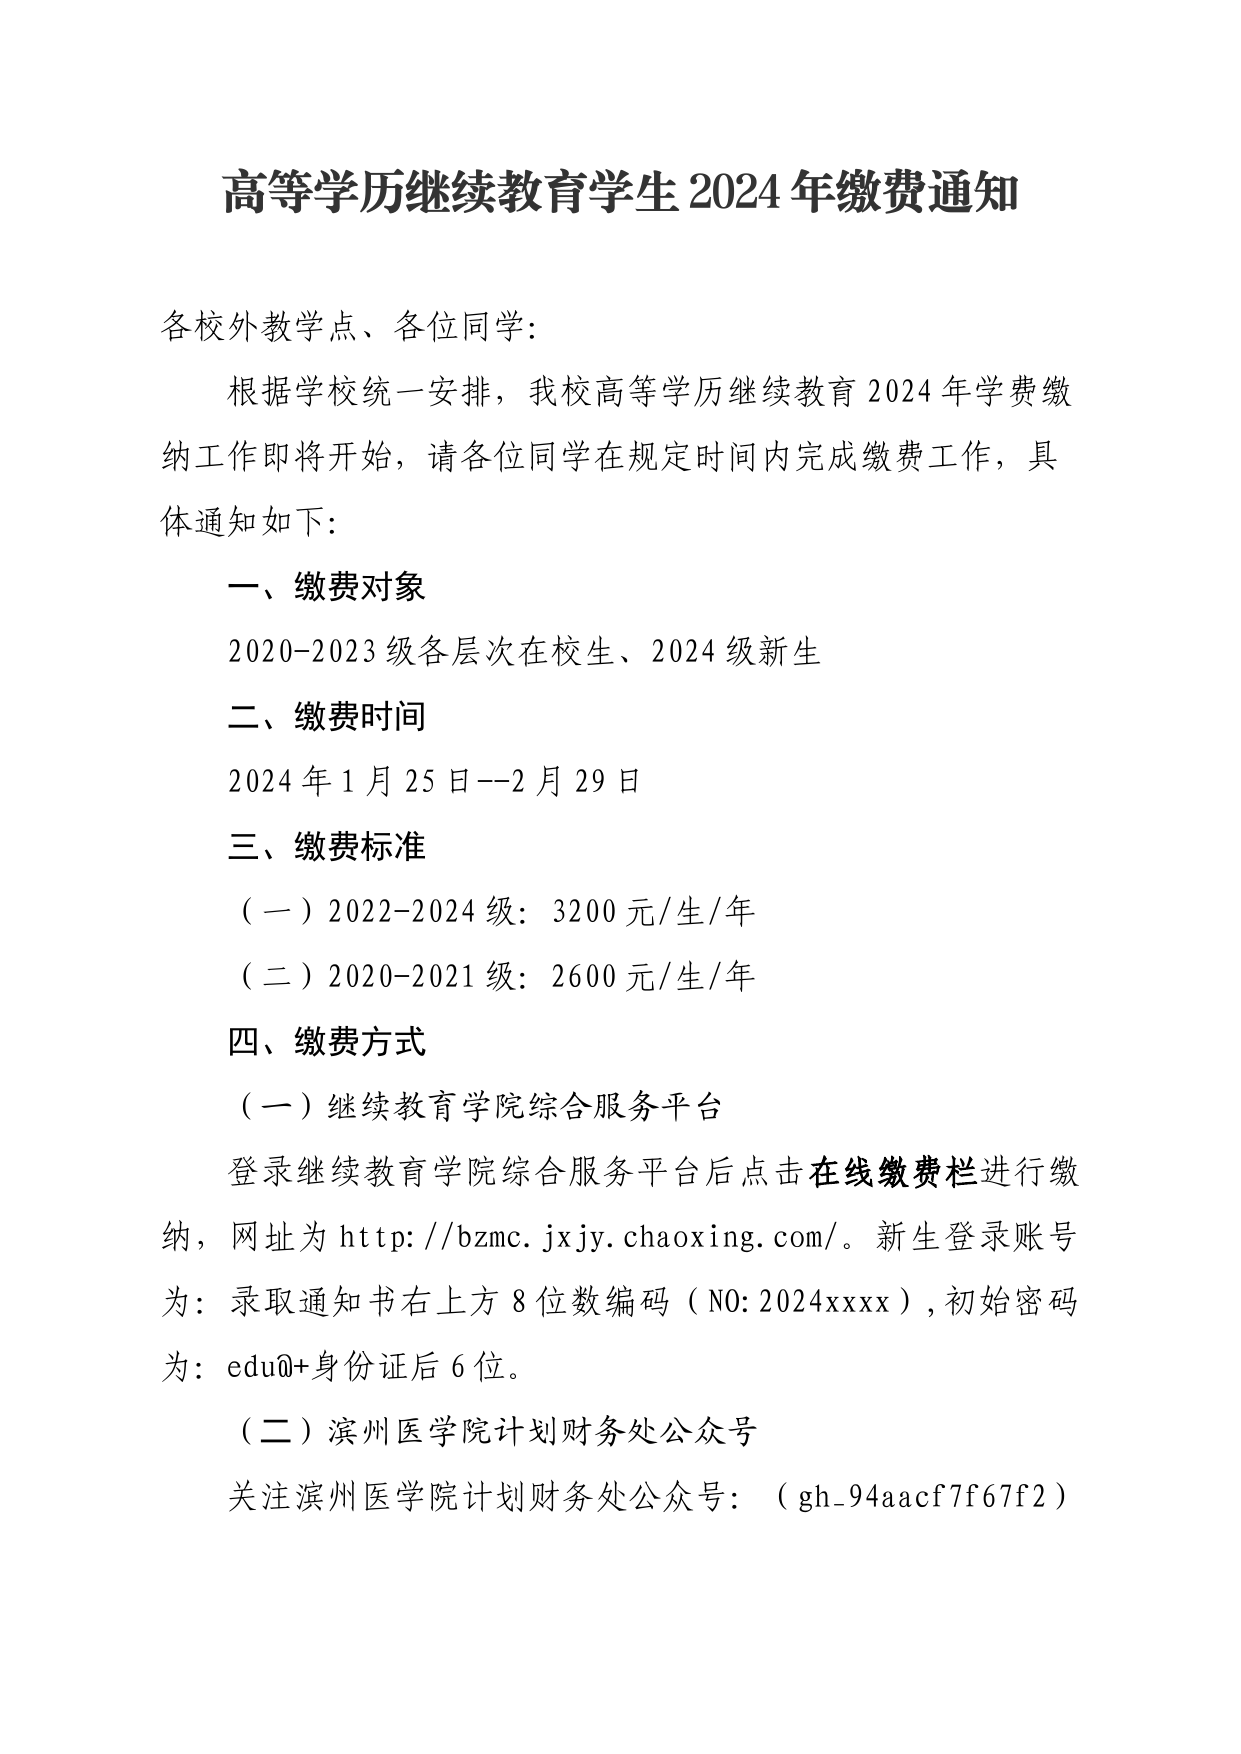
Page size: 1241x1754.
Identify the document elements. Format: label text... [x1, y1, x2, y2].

text （一）继续教育学院综合服务平台 [159, 1072, 1081, 1137]
text 登录继续教育学院综合服务平台后点击在线缴费栏进行缴纳，网址为http://bzmc.jxjy.chaoxing.com/。新生登录账号为：录取通知书右上方8位数编码（NO:2024xxxx）,初始密码为：edu@+身份证后6位。 [159, 1137, 1081, 1397]
text 一、缴费对象 [159, 552, 1081, 617]
text （二）2020-2021级：2600元/生/年 [159, 942, 1081, 1007]
text 各校外教学点、各位同学： [159, 292, 1081, 357]
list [159, 1462, 1081, 1527]
text 高等学历继续教育学生2024年缴费通知 [159, 162, 1081, 227]
text 2024年1月25日--2月29日 [159, 747, 1081, 812]
text 二、缴费时间 [159, 682, 1081, 747]
text （一）2022-2024级：3200元/生/年 [159, 877, 1081, 942]
text 根据学校统一安排，我校高等学历继续教育2024年学费缴纳工作即将开始，请各位同学在规定时间内完成缴费工作，具体通知如下： [159, 357, 1081, 552]
text 三、缴费标准 [159, 812, 1081, 877]
text 四、缴费方式 [159, 1007, 1081, 1072]
list 滨州医学院计划财务处公众号 [159, 1397, 1081, 1462]
text 2020-2023级各层次在校生、2024级新生 [159, 617, 1081, 682]
